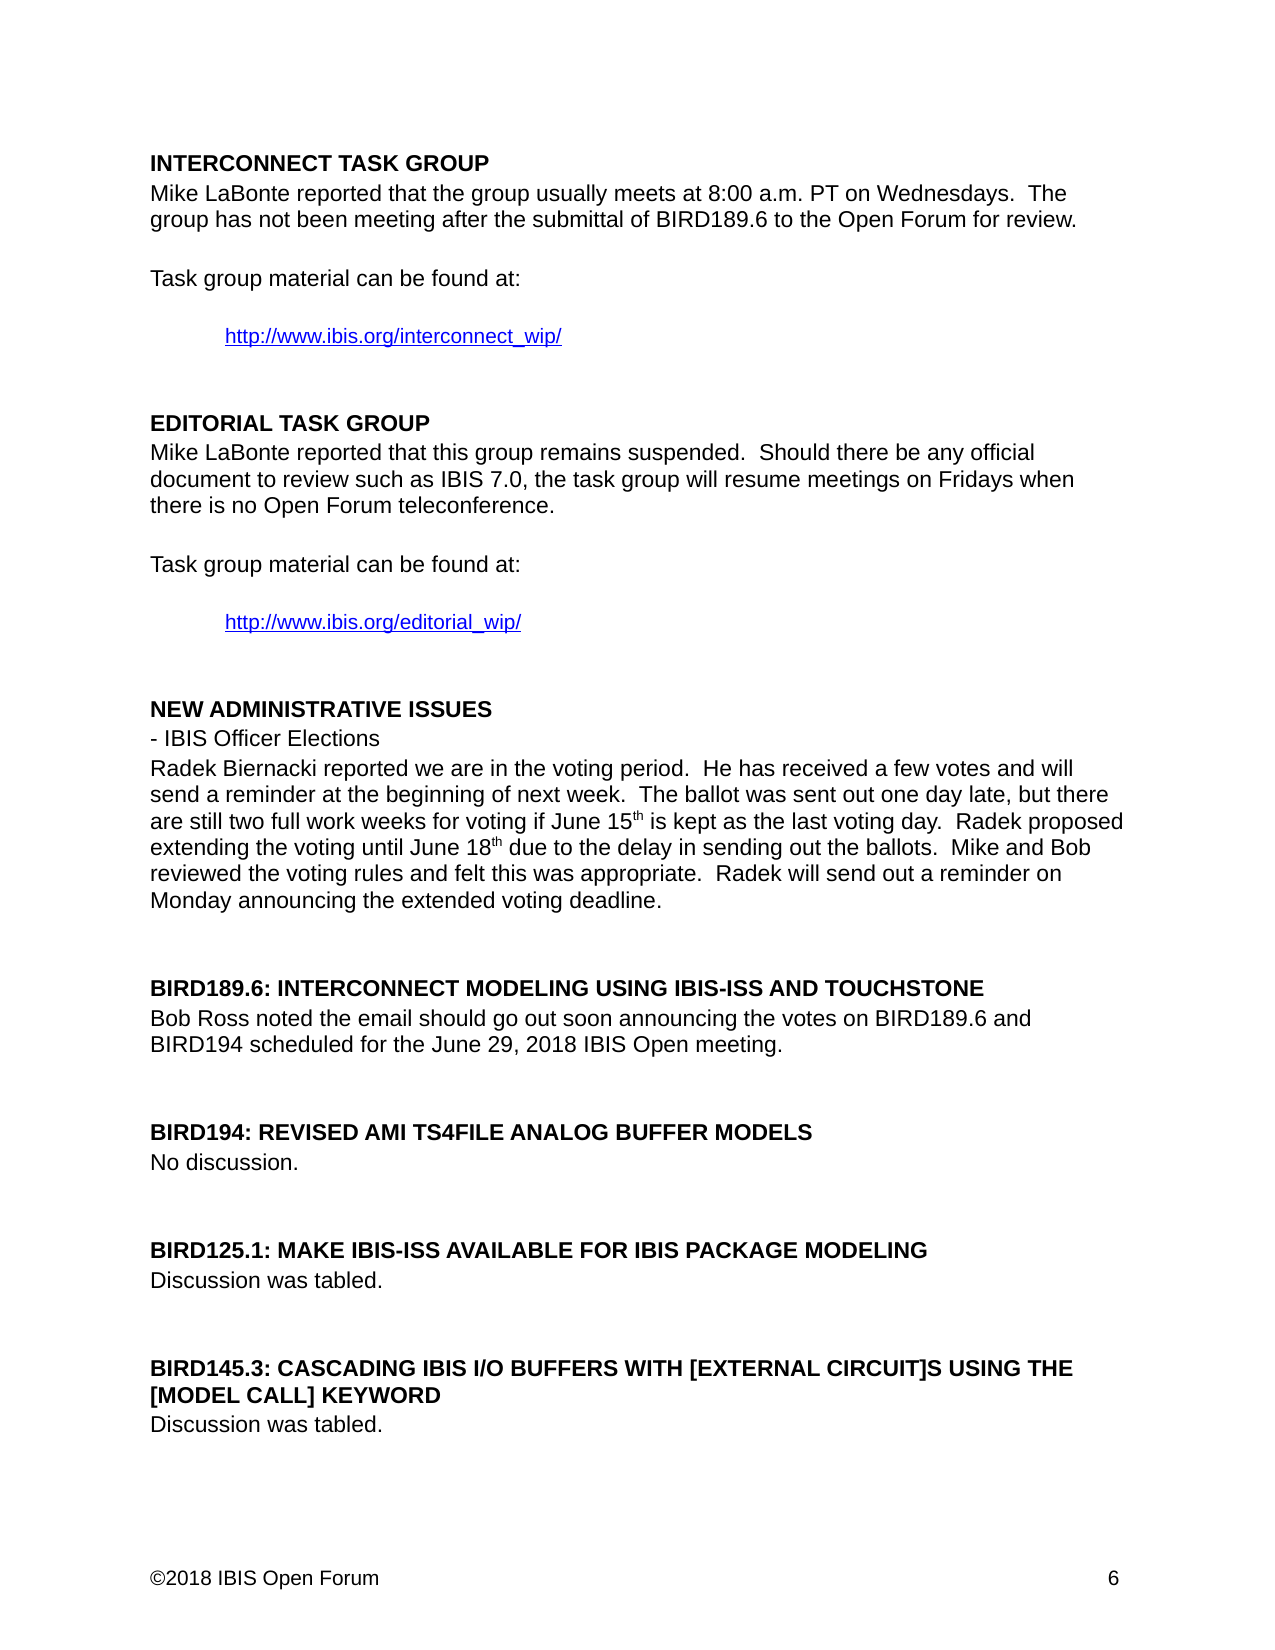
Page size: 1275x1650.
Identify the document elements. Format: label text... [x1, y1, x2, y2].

text BIRD194: REVISED AMI TS4FILE ANALOG BUFFER MODELS [150, 1119, 1124, 1146]
text Radek Biernacki reported we are in the voting period. He has received a few votes and will send a reminder at the beginning of next week. The ballot was sent out one day late, but there are still two full work weeks for voting if June 15th is kept as the last voting day. Radek proposed extending the voting until June 18th due to the delay in sending out the ballots. Mike and Bob reviewed the voting rules and felt this was appropriate. Radek will send out a reminder on Monday announcing the extended voting deadline. [150, 755, 1124, 913]
text No discussion. [150, 1149, 1124, 1175]
text Bob Ross noted the email should go out soon announcing the votes on BIRD189.6 and BIRD194 scheduled for the June 29, 2018 IBIS Open meeting. [150, 1004, 1124, 1057]
text Task group material can be found at: [150, 265, 1124, 291]
text BIRD125.1: MAKE IBIS-ISS AVAILABLE FOR IBIS PACKAGE MODELING [150, 1237, 1124, 1264]
text Task group material can be found at: [150, 551, 1124, 577]
text - IBIS Officer Elections [150, 725, 1124, 752]
text Discussion was tabled. [150, 1267, 1124, 1293]
text EDITORIAL TASK GROUP [150, 410, 1124, 436]
text Discussion was tabled. [150, 1411, 1124, 1437]
text Mike LaBonte reported that this group remains suspended. Should there be any official document to review such as IBIS 7.0, the task group will resume meetings on Fridays when there is no Open Forum teleconference. [150, 439, 1124, 518]
text BIRD189.6: INTERCONNECT MODELING USING IBIS-ISS AND TOUCHSTONE [150, 975, 1124, 1001]
text http://www.ibis.org/editorial_wip/ [150, 610, 1124, 634]
text http://www.ibis.org/interconnect_wip/ [150, 324, 1124, 348]
text INTERCONNECT TASK GROUP [150, 150, 1124, 176]
text Mike LaBonte reported that the group usually meets at 8:00 a.m. PT on Wednesdays. The group has not been meeting after the submittal of BIRD189.6 to the Open Forum for review. [150, 179, 1124, 232]
text BIRD145.3: CASCADING IBIS I/O BUFFERS WITH [EXTERNAL CIRCUIT]S USING THE [MODEL CALL] KEYWORD [150, 1355, 1124, 1408]
text NEW ADMINISTRATIVE ISSUES [150, 696, 1124, 722]
